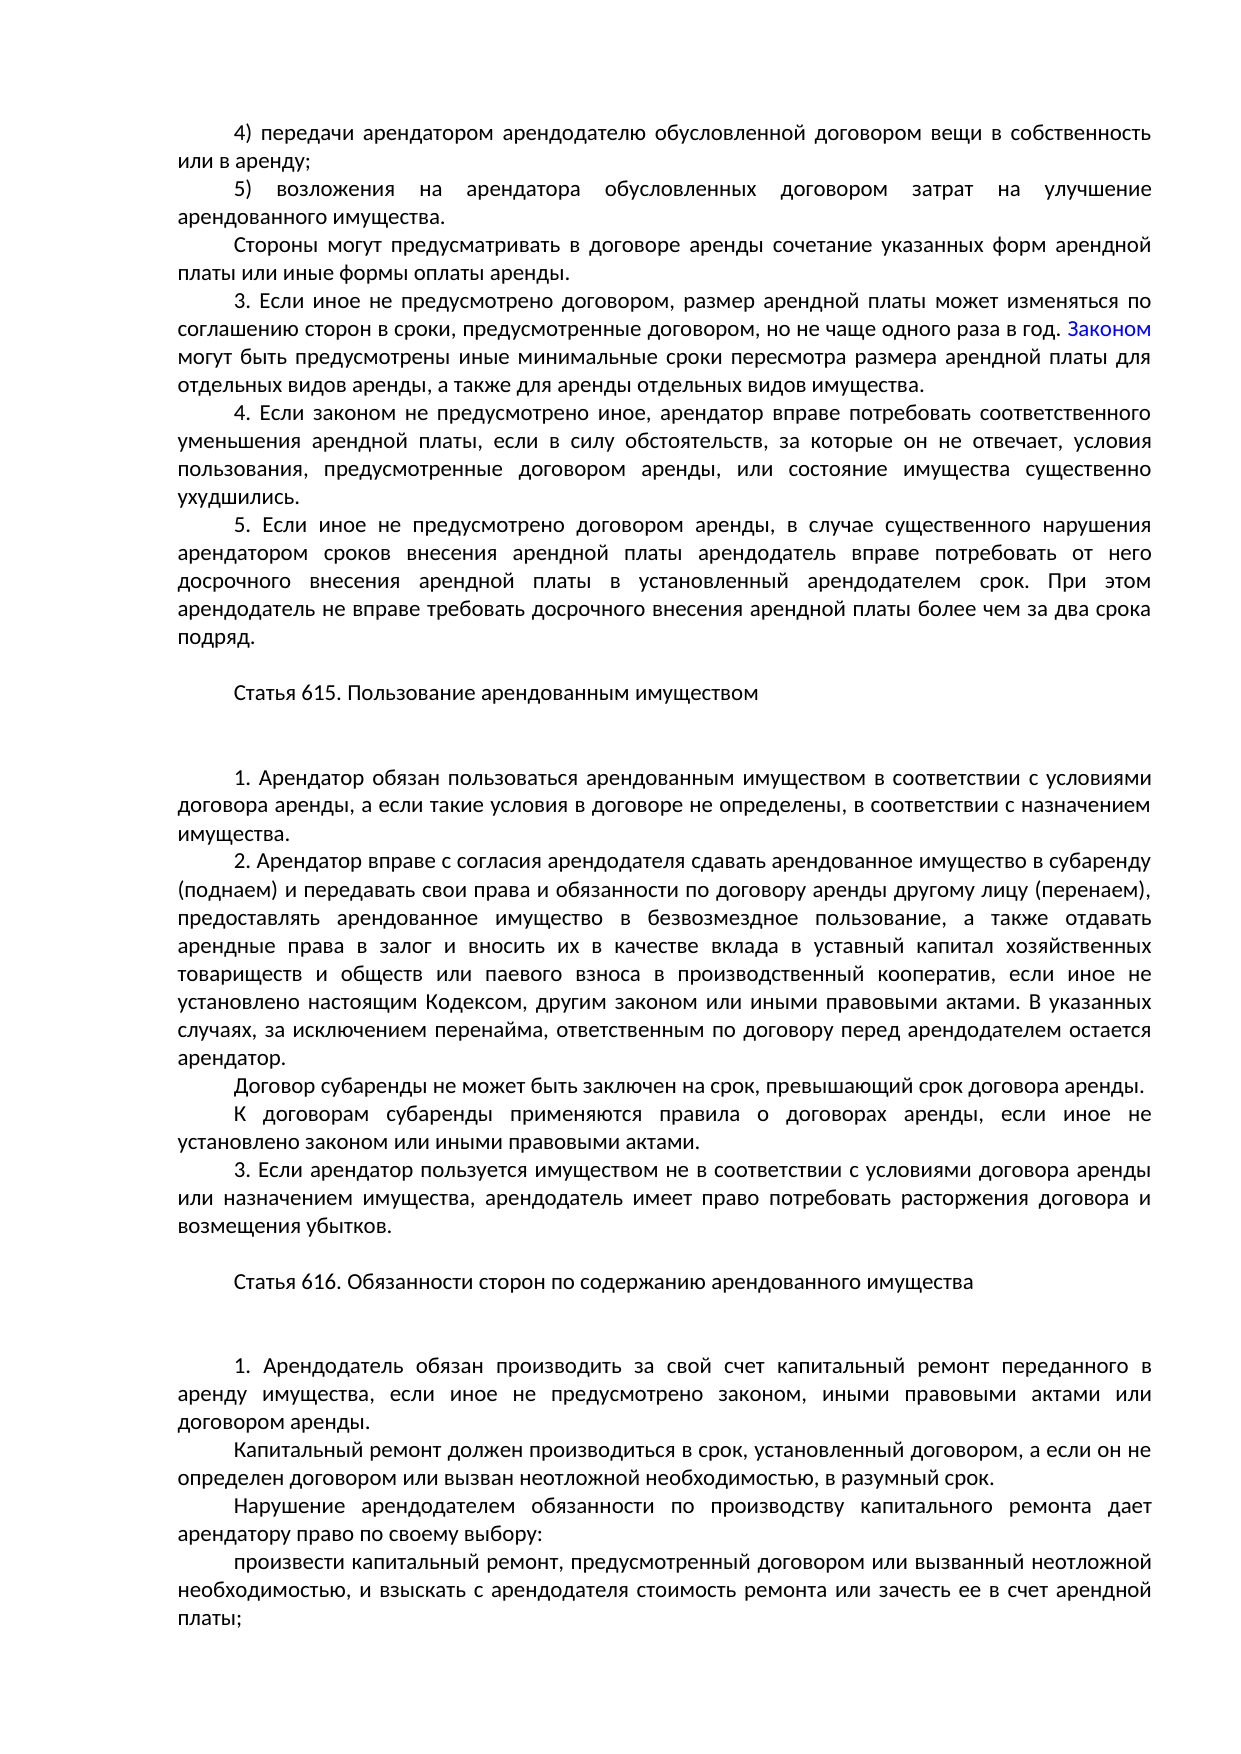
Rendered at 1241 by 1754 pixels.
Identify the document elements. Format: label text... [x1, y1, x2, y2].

text Статья 616. Обязанности сторон по содержанию арендованного имущества [177, 1267, 1152, 1295]
text Нарушение арендодателем обязанности по производству капитального ремонта дает арендатору право по своему выбору: [177, 1491, 1152, 1547]
text Стороны могут предусматривать в договоре аренды сочетание указанных форм арендной платы или иные формы оплаты аренды. [177, 230, 1152, 286]
text 3. Если арендатор пользуется имуществом не в соответствии с условиями договора аренды или назначением имущества, арендодатель имеет право потребовать расторжения договора и возмещения убытков. [177, 1155, 1152, 1239]
text 5. Если иное не предусмотрено договором аренды, в случае существенного нарушения арендатором сроков внесения арендной платы арендодатель вправе потребовать от него досрочного внесения арендной платы в установленный арендодателем срок. При этом арендодатель не вправе требовать досрочного внесения арендной платы более чем за два срока подряд. [177, 510, 1152, 651]
text К договорам субаренды применяются правила о договорах аренды, если иное не установлено законом или иными правовыми актами. [177, 1099, 1152, 1155]
text 1. Арендатор обязан пользоваться арендованным имуществом в соответствии с условиями договора аренды, а если такие условия в договоре не определены, в соответствии с назначением имущества. [177, 763, 1152, 847]
text 1. Арендодатель обязан производить за свой счет капитальный ремонт переданного в аренду имущества, если иное не предусмотрено законом, иными правовыми актами или договором аренды. [177, 1351, 1152, 1435]
text 2. Арендатор вправе с согласия арендодателя сдавать арендованное имущество в субаренду (поднаем) и передавать свои права и обязанности по договору аренды другому лицу (перенаем), предоставлять арендованное имущество в безвозмездное пользование, а также отдавать арендные права в залог и вносить их в качестве вклада в уставный капитал хозяйственных товариществ и обществ или паевого взноса в производственный кооператив, если иное не установлено настоящим Кодексом, другим законом или иными правовыми актами. В указанных случаях, за исключением перенайма, ответственным по договору перед арендодателем остается арендатор. [177, 847, 1152, 1071]
text 5) возложения на арендатора обусловленных договором затрат на улучшение арендованного имущества. [177, 174, 1152, 230]
text 4) передачи арендатором арендодателю обусловленной договором вещи в собственность или в аренду; [177, 118, 1152, 174]
text 4. Если законом не предусмотрено иное, арендатор вправе потребовать соответственного уменьшения арендной платы, если в силу обстоятельств, за которые он не отвечает, условия пользования, предусмотренные договором аренды, или состояние имущества существенно ухудшились. [177, 398, 1152, 510]
text произвести капитальный ремонт, предусмотренный договором или вызванный неотложной необходимостью, и взыскать с арендодателя стоимость ремонта или зачесть ее в счет арендной платы; [177, 1547, 1152, 1631]
text 3. Если иное не предусмотрено договором, размер арендной платы может изменяться по соглашению сторон в сроки, предусмотренные договором, но не чаще одного раза в год. Законом могут быть предусмотрены иные минимальные сроки пересмотра размера арендной платы для отдельных видов аренды, а также для аренды отдельных видов имущества. [177, 286, 1152, 398]
text Капитальный ремонт должен производиться в срок, установленный договором, а если он не определен договором или вызван неотложной необходимостью, в разумный срок. [177, 1435, 1152, 1491]
text Статья 615. Пользование арендованным имуществом [177, 678, 1152, 707]
text Договор субаренды не может быть заключен на срок, превышающий срок договора аренды. [177, 1071, 1152, 1099]
